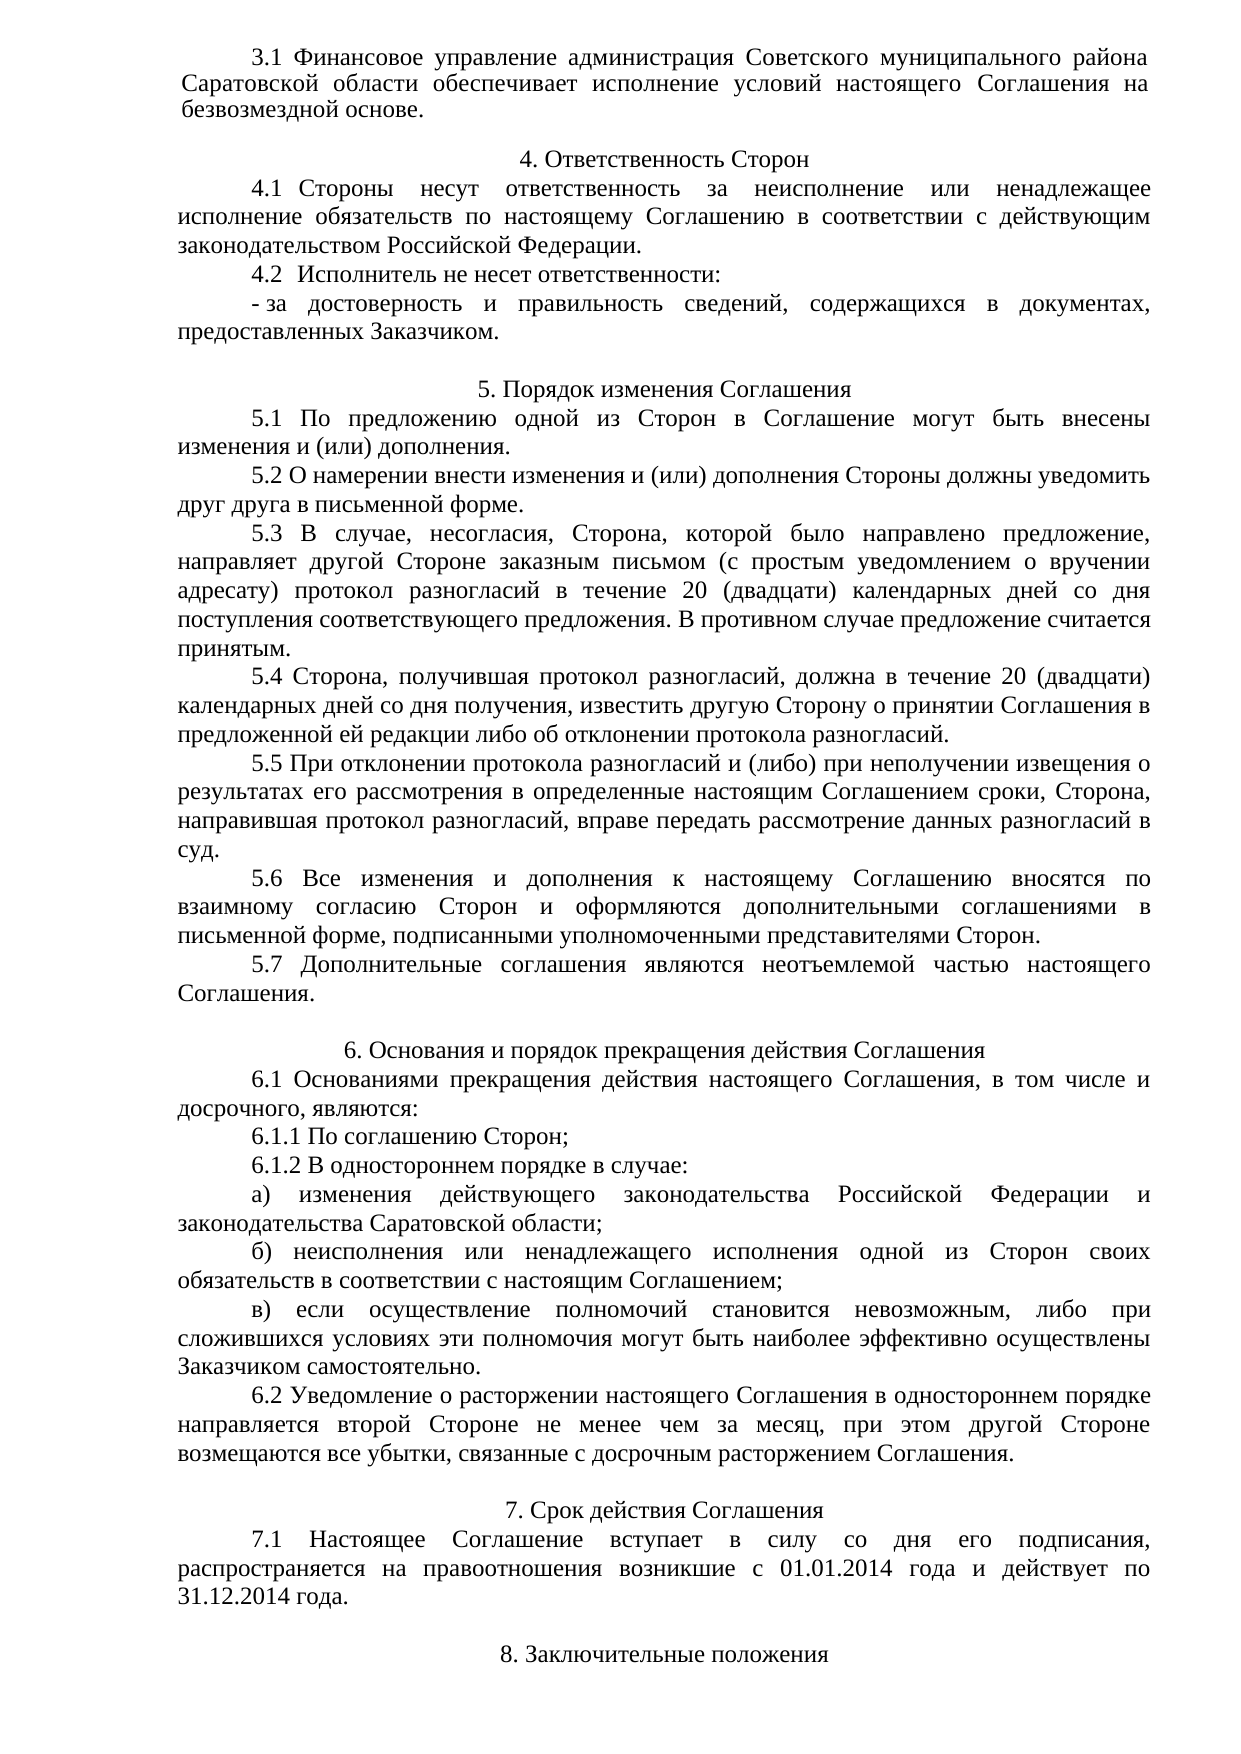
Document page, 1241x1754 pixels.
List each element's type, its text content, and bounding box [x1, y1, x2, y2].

text - за достоверность и правильность сведений, содержащихся в документах, предоставленных Заказчиком. [177, 288, 1152, 345]
text 6.1.2 В одностороннем порядке в случае: [177, 1150, 1152, 1179]
text 5.3 В случае, несогласия, Сторона, которой было направлено предложение, направляет другой Стороне заказным письмом (с простым уведомлением о вручении адресату) протокол разногласий в течение 20 (двадцати) календарных дней со дня поступления соответствующего предложения. В противном случае предложение считается принятым. [177, 518, 1152, 661]
text 5. Порядок изменения Соглашения [177, 374, 1152, 403]
text 3.1 Финансовое управление администрация Советского муниципального района Саратовской области обеспечивает исполнение условий настоящего Соглашения на безвозмездной основе. [181, 44, 1148, 123]
text 5.2 О намерении внести изменения и (или) дополнения Стороны должны уведомить друг друга в письменной форме. [177, 460, 1152, 518]
text 5.7 Дополнительные соглашения являются неотъемлемой частью настоящего Соглашения. [177, 949, 1152, 1006]
text 4.2 Исполнитель не несет ответственности: [177, 259, 1152, 288]
text б) неисполнения или ненадлежащего исполнения одной из Сторон своих обязательств в соответствии с настоящим Соглашением; [177, 1236, 1152, 1294]
text 7. Срок действия Соглашения [177, 1495, 1152, 1524]
text в) если осуществление полномочий становится невозможным, либо при сложившихся условиях эти полномочия могут быть наиболее эффективно осуществлены Заказчиком самостоятельно. [177, 1294, 1152, 1380]
text 6.1.1 По соглашению Сторон; [177, 1121, 1152, 1150]
text 5.4 Сторона, получившая протокол разногласий, должна в течение 20 (двадцати) календарных дней со дня получения, известить другую Сторону о принятии Соглашения в предложенной ей редакции либо об отклонении протокола разногласий. [177, 661, 1152, 748]
text 5.1 По предложению одной из Сторон в Соглашение могут быть внесены изменения и (или) дополнения. [177, 403, 1152, 460]
text 6.2 Уведомление о расторжении настоящего Соглашения в одностороннем порядке направляется второй Стороне не менее чем за месяц, при этом другой Стороне возмещаются все убытки, связанные с досрочным расторжением Соглашения. [177, 1380, 1152, 1466]
text 6. Основания и порядок прекращения действия Соглашения [177, 1035, 1152, 1064]
text 4. Ответственность Сторон [177, 144, 1152, 173]
text а) изменения действующего законодательства Российской Федерации и законодательства Саратовской области; [177, 1179, 1152, 1236]
text 4.1 Стороны несут ответственность за неисполнение или ненадлежащее исполнение обязательств по настоящему Соглашению в соответствии с действующим законодательством Российской Федерации. [177, 173, 1152, 259]
text 5.5 При отклонении протокола разногласий и (либо) при неполучении извещения о результатах его рассмотрения в определенные настоящим Соглашением сроки, Сторона, направившая протокол разногласий, вправе передать рассмотрение данных разногласий в суд. [177, 748, 1152, 863]
text 7.1 Настоящее Соглашение вступает в силу со дня его подписания, распространяется на правоотношения возникшие с 01.01.2014 года и действует по 31.12.2014 года. [177, 1524, 1152, 1610]
text 8. Заключительные положения [177, 1639, 1152, 1668]
text 5.6 Все изменения и дополнения к настоящему Соглашению вносятся по взаимному согласию Сторон и оформляются дополнительными соглашениями в письменной форме, подписанными уполномоченными представителями Сторон. [177, 863, 1152, 949]
text 6.1 Основаниями прекращения действия настоящего Соглашения, в том числе и досрочного, являются: [177, 1064, 1152, 1121]
